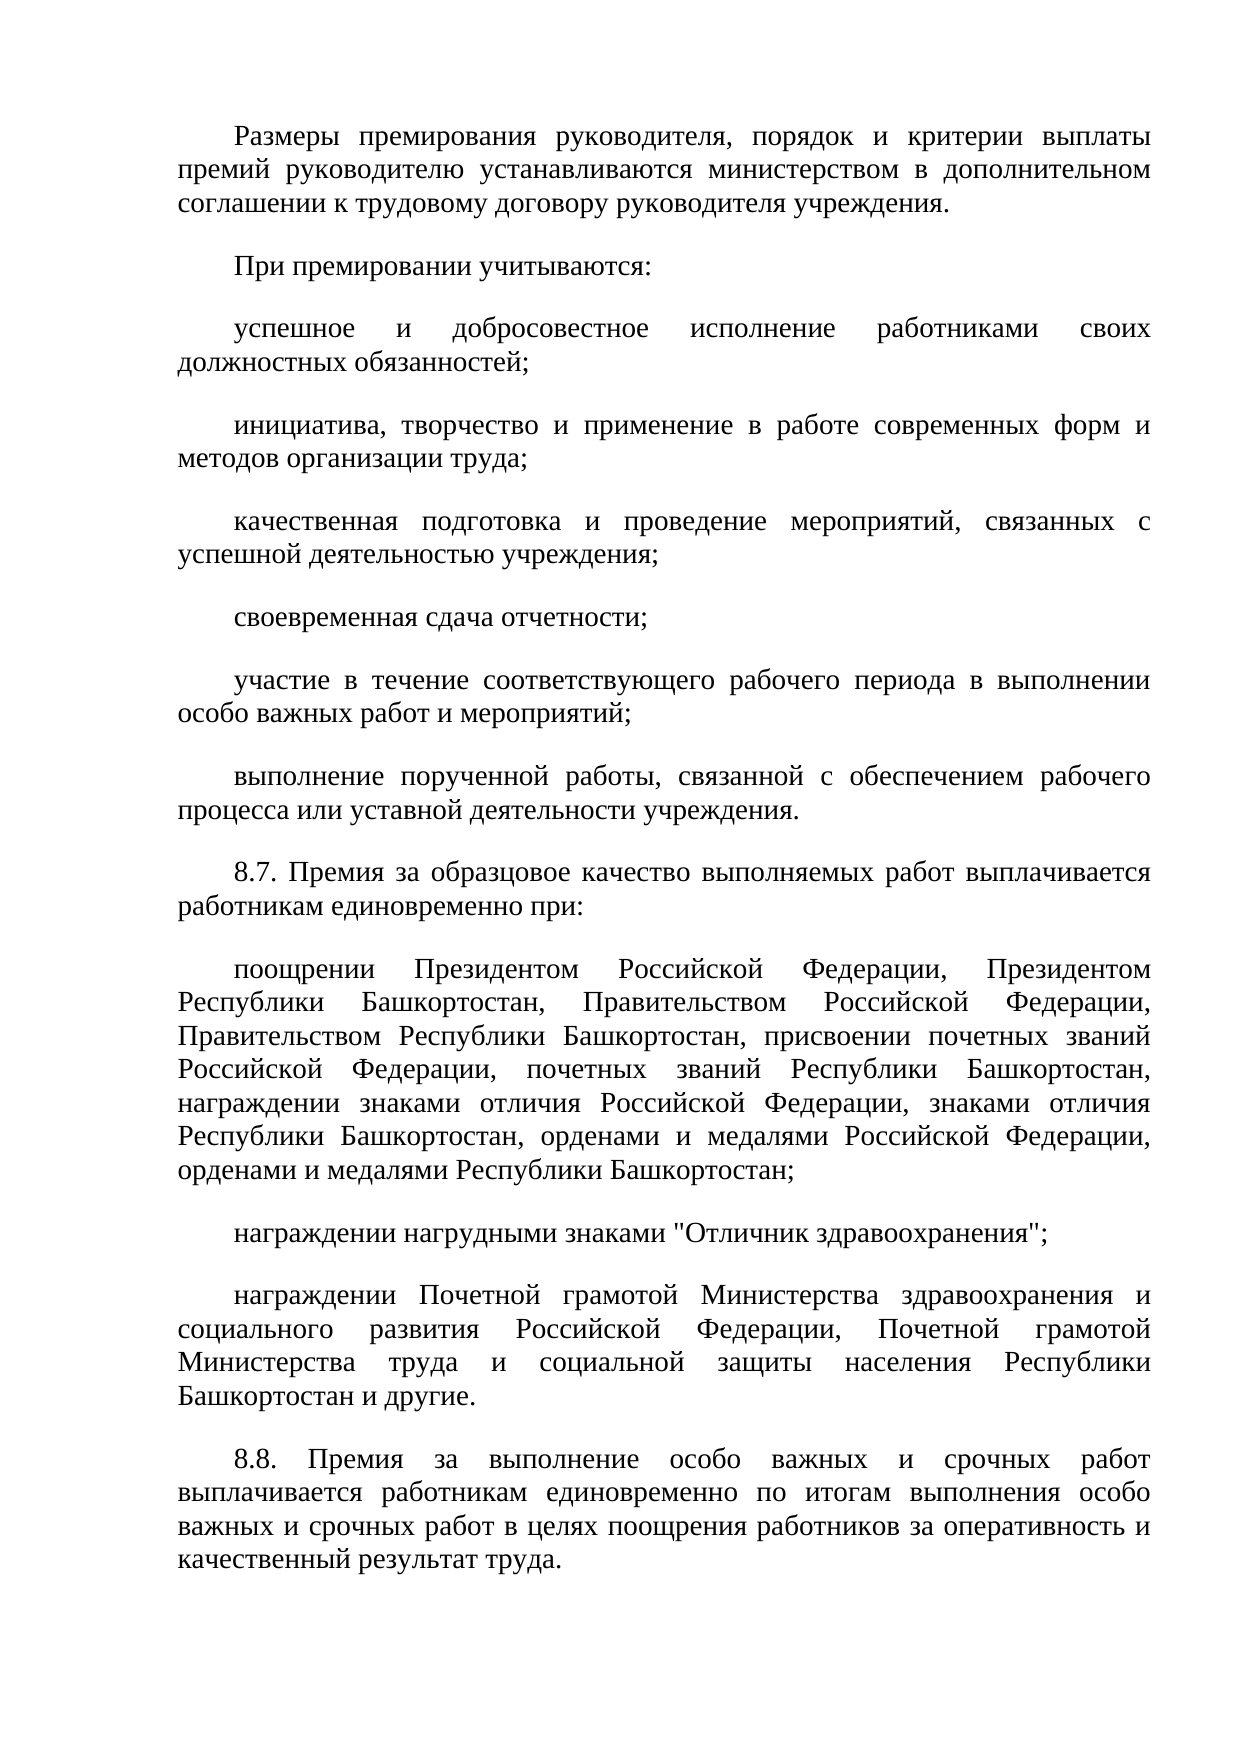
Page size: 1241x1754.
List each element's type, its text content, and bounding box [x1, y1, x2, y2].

text Размеры премирования руководителя, порядок и критерии выплаты премий руководителю устанавливаются министерством в дополнительном соглашении к трудовому договору руководителя учреждения. [177, 118, 1152, 219]
text награждении Почетной грамотой Министерства здравоохранения и социального развития Российской Федерации, Почетной грамотой Министерства труда и социальной защиты населения Республики Башкортостан и другие. [177, 1277, 1152, 1412]
text инициатива, творчество и применение в работе современных форм и методов организации труда; [177, 407, 1152, 474]
text качественная подготовка и проведение мероприятий, связанных с успешной деятельностью учреждения; [177, 503, 1152, 570]
text 8.7. Премия за образцовое качество выполняемых работ выплачивается работникам единовременно при: [177, 854, 1152, 922]
text выполнение порученной работы, связанной с обеспечением рабочего процесса или уставной деятельности учреждения. [177, 758, 1152, 825]
text награждении нагрудными знаками "Отличник здравоохранения"; [177, 1215, 1152, 1248]
text успешное и добросовестное исполнение работниками своих должностных обязанностей; [177, 311, 1152, 378]
text участие в течение соответствующего рабочего периода в выполнении особо важных работ и мероприятий; [177, 662, 1152, 729]
text своевременная сдача отчетности; [177, 599, 1152, 633]
text поощрении Президентом Российской Федерации, Президентом Республики Башкортостан, Правительством Российской Федерации, Правительством Республики Башкортостан, присвоении почетных званий Российской Федерации, почетных званий Республики Башкортостан, награждении знаками отличия Российской Федерации, знаками отличия Республики Башкортостан, орденами и медалями Российской Федерации, орденами и медалями Республики Башкортостан; [177, 951, 1152, 1186]
text 8.8. Премия за выполнение особо важных и срочных работ выплачивается работникам единовременно по итогам выполнения особо важных и срочных работ в целях поощрения работников за оперативность и качественный результат труда. [177, 1441, 1152, 1575]
text При премировании учитываются: [177, 248, 1152, 281]
